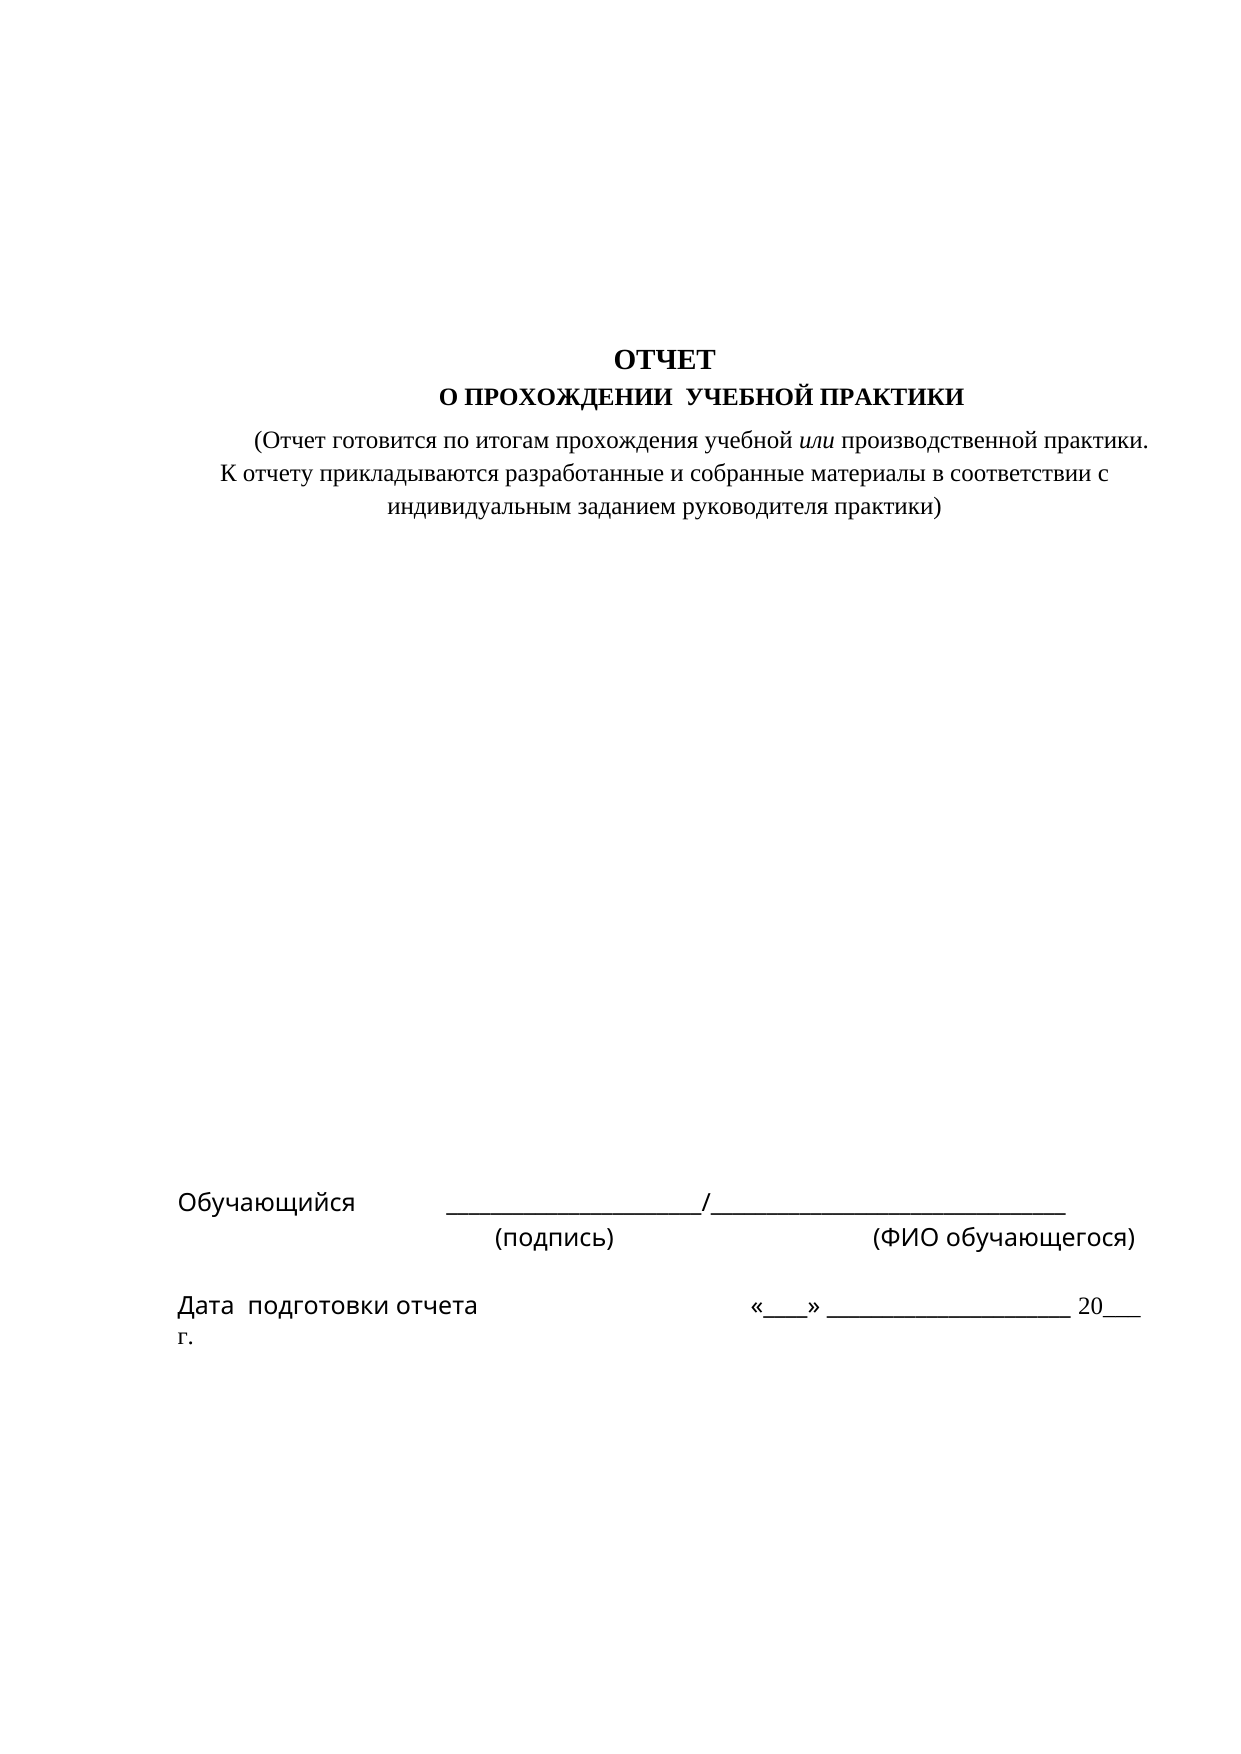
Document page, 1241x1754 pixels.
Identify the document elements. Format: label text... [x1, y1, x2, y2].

subtitle ОТЧЕТ [177, 342, 1152, 375]
text Обучающийся _______________________/________________________________ [177, 1185, 1152, 1219]
text (Отчет готовится по итогам прохождения учебной или производственной практики. К отчету прикладываются разработанные и собранные материалы в соответствии с индивидуальным заданием руководителя практики) [177, 425, 1152, 519]
text Дата подготовки отчета «____» ______________________ 20___ г. [177, 1287, 1152, 1350]
text (подпись) (ФИО обучающегося) [177, 1219, 1152, 1253]
text О ПРОХОЖДЕНИИ УЧЕБНОЙ ПРАКТИКИ [177, 382, 1152, 410]
